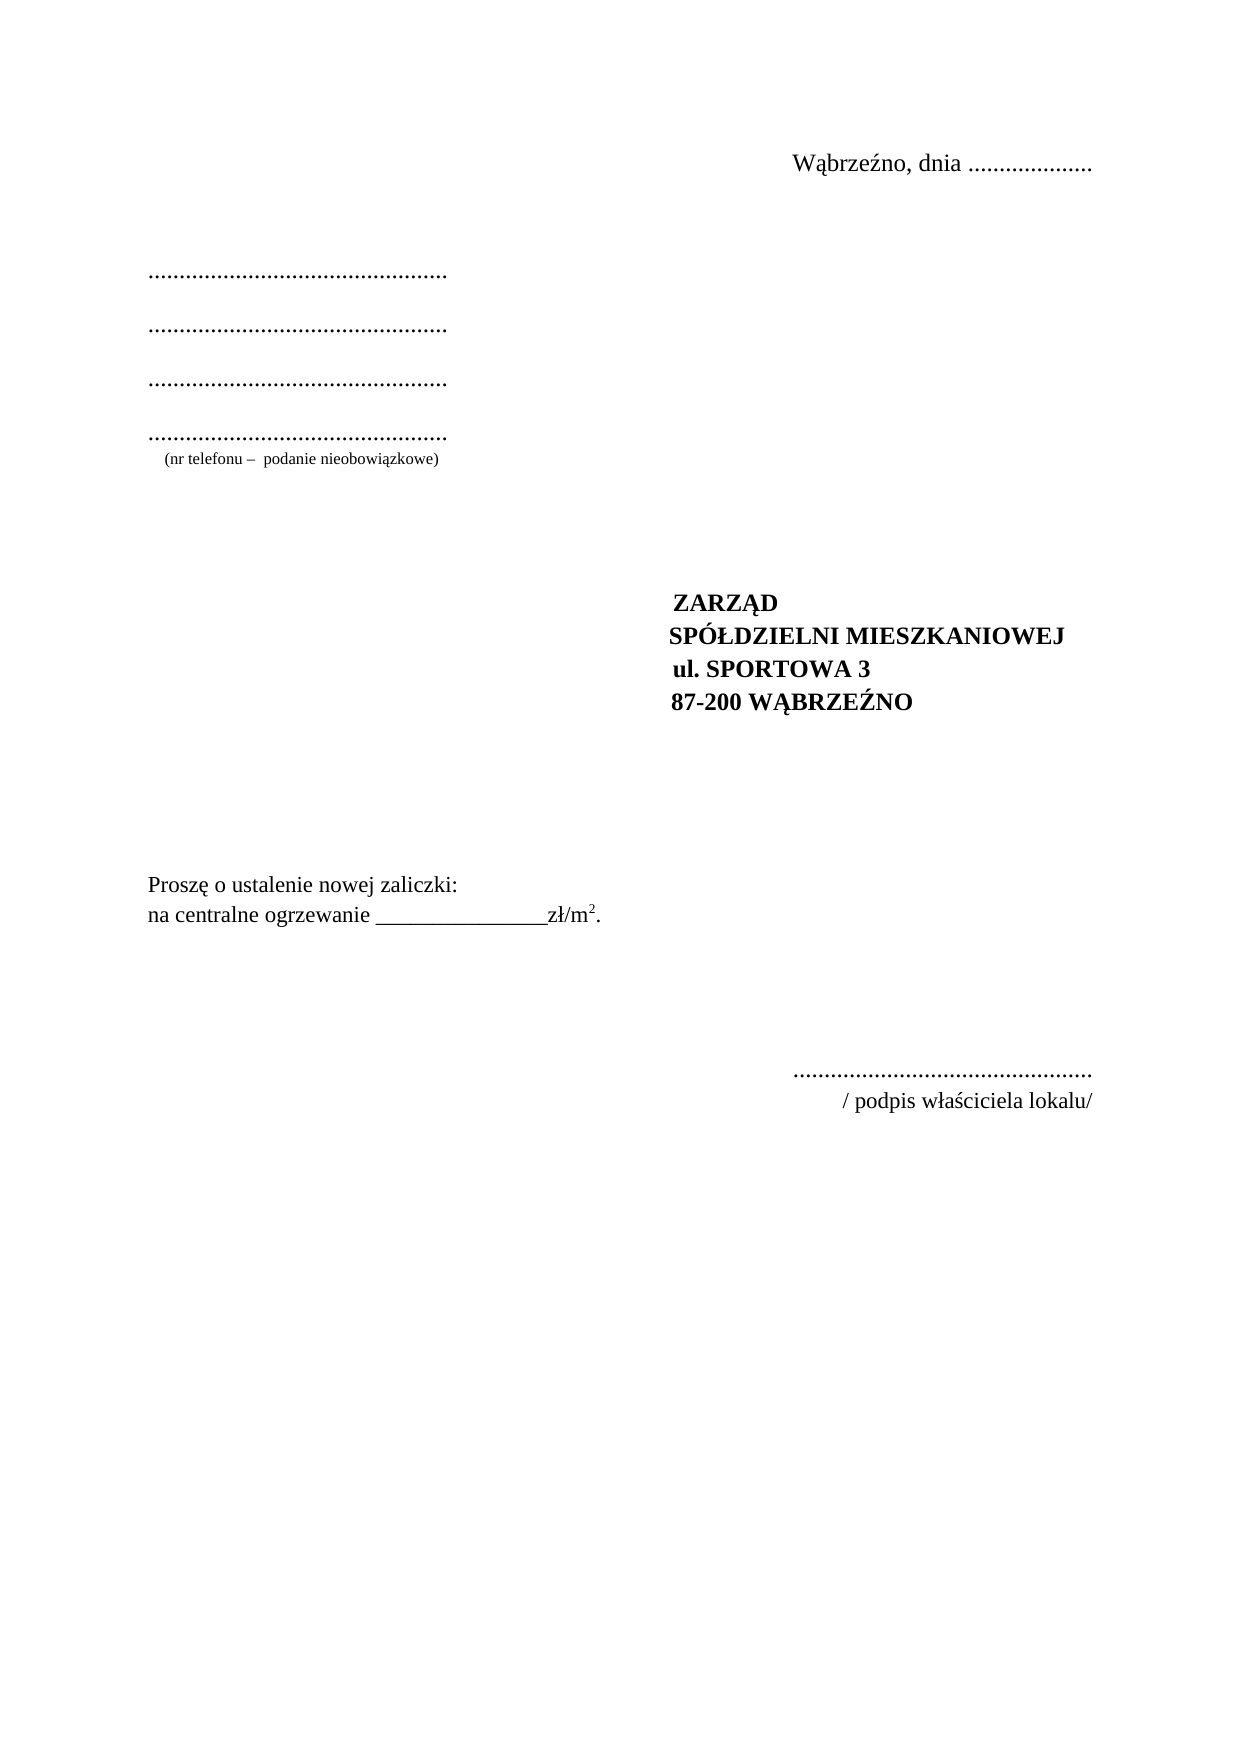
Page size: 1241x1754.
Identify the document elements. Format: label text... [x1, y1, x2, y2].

text ZARZĄD [148, 588, 1093, 617]
text 87-200 WĄBRZEŹNO [148, 687, 1093, 716]
text ul. SPORTOWA 3 [148, 654, 1093, 683]
text Wąbrzeźno, dnia .................... [148, 148, 1093, 176]
text SPÓŁDZIELNI MIESZKANIOWEJ [148, 621, 1093, 650]
text ................................................ [148, 255, 1093, 284]
text ................................................ [148, 309, 1093, 338]
text Proszę o ustalenie nowej zaliczki: na centralne ogrzewanie _______________zł/m2. [148, 871, 1093, 927]
text ................................................ [148, 363, 1093, 392]
text ................................................ (nr telefonu – podanie nieobowiązkowe) [148, 417, 1093, 468]
text ................................................ / podpis właściciela lokalu/ [148, 1054, 1093, 1113]
